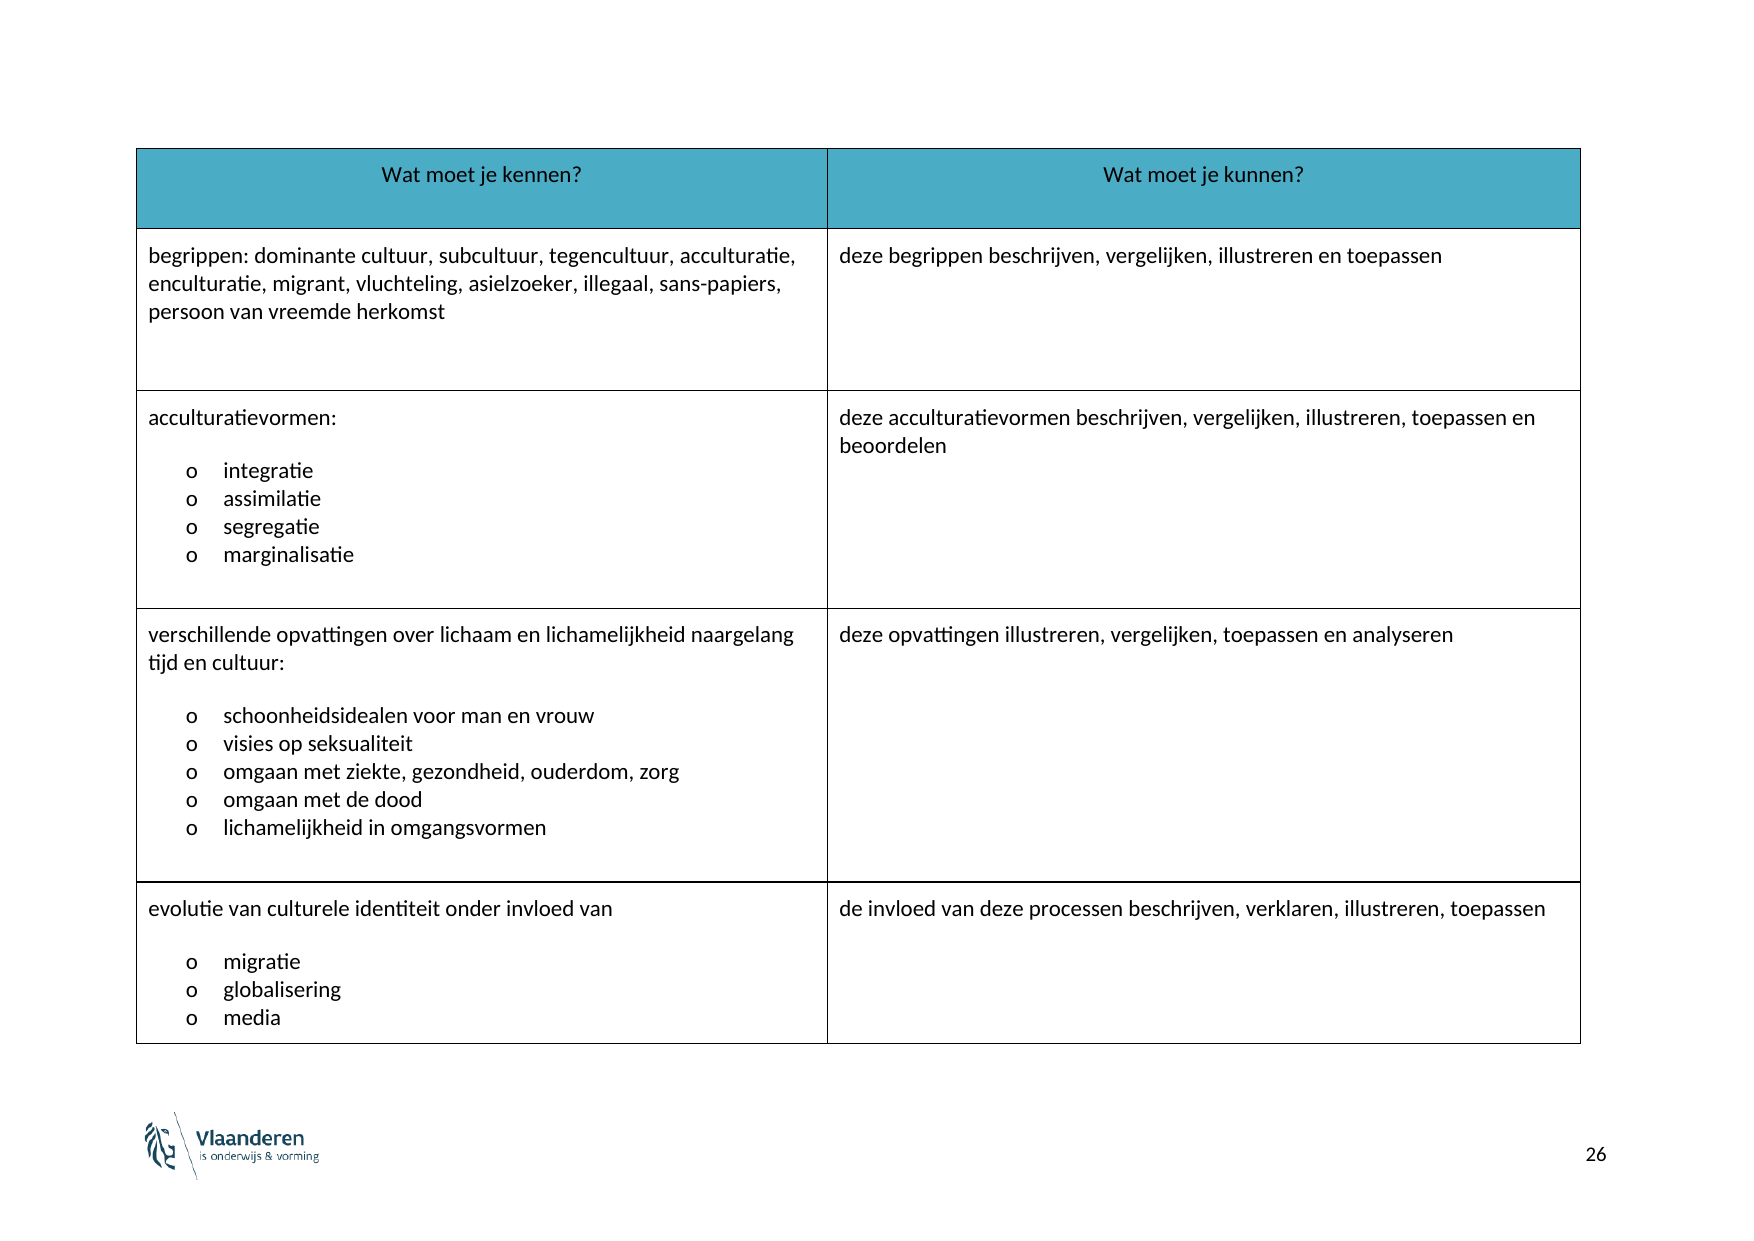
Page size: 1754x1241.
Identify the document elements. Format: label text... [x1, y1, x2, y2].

table_cell begrippen: dominante cultuur, subcultuur, tegencultuur, acculturatie, enculturatie, migrant, vluchteling, asielzoeker, illegaal, sans-papiers, persoon van vreemde herkomst [137, 229, 827, 390]
table_header Wat moet je kunnen? [828, 149, 1580, 228]
table_cell deze begrippen beschrijven, vergelijken, illustreren en toepassen [828, 229, 1580, 390]
table_cell deze acculturatievormen beschrijven, vergelijken, illustreren, toepassen en beoordelen [828, 391, 1580, 608]
picture [144, 1112, 327, 1180]
table_cell evolutie van culturele identiteit onder invloed van migratie globalisering media [137, 883, 827, 1043]
table_header Wat moet je kennen? [137, 149, 827, 228]
table_cell acculturatievormen: integratie assimilatie segregatie marginalisatie [137, 391, 827, 608]
table_cell deze opvattingen illustreren, vergelijken, toepassen en analyseren [828, 609, 1580, 881]
table_cell verschillende opvattingen over lichaam en lichamelijkheid naargelang tijd en cultuur: schoonheidsidealen voor man en vrouw visies op seksualiteit omgaan met ziekte, gezondheid, ouderdom, zorg omgaan met de dood lichamelijkheid in omgangsvormen [137, 609, 827, 881]
table_cell de invloed van deze processen beschrijven, verklaren, illustreren, toepassen [828, 883, 1580, 1043]
